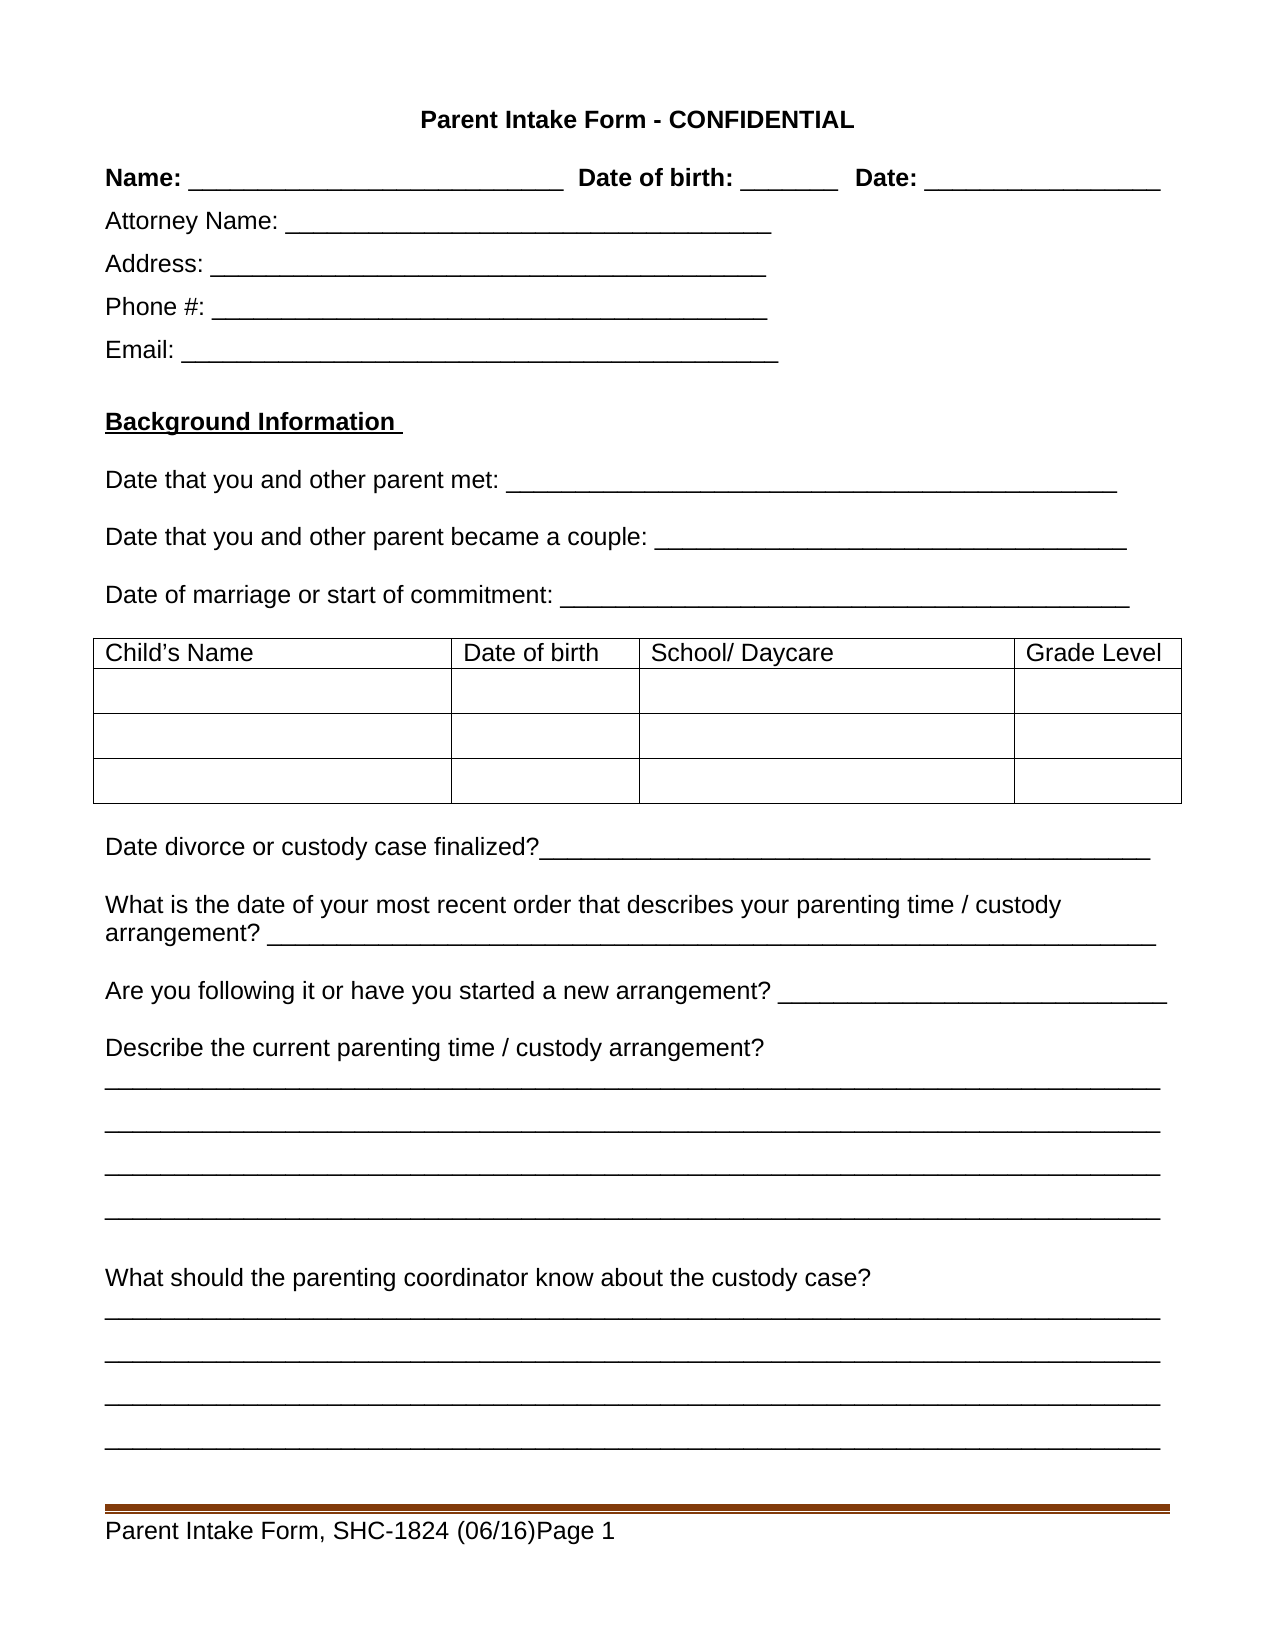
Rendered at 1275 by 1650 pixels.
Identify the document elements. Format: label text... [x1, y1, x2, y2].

text Attorney Name: ___________________________________ [105, 206, 1170, 235]
table_cell [640, 669, 1014, 712]
table_cell [640, 759, 1014, 802]
table_cell [1015, 714, 1181, 757]
text Date of marriage or start of commitment: _________________________________________ [105, 580, 1170, 609]
text Are you following it or have you started a new arrangement? ____________________________ [105, 976, 1170, 1005]
table_header Grade Level [1015, 639, 1181, 667]
table_cell [452, 714, 639, 757]
table_cell [452, 669, 639, 712]
text Parent Intake Form - CONFIDENTIAL [105, 106, 1170, 134]
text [105, 1378, 1170, 1450]
text Name: ___________________________ Date of birth: _______ Date: _________________ [105, 163, 1170, 192]
table_cell [452, 759, 639, 802]
table_cell [94, 714, 451, 757]
text What should the parenting coordinator know about the custody case? [105, 1263, 1170, 1292]
text Phone #: ________________________________________ [105, 292, 1170, 321]
text Describe the current parenting time / custody arrangement? [105, 1033, 1170, 1062]
table_header Date of birth [452, 639, 639, 667]
table_header School/ Daycare [640, 639, 1014, 667]
text Background Information [105, 407, 1170, 436]
table_cell [94, 759, 451, 802]
table_cell [1015, 669, 1181, 712]
text Date divorce or custody case finalized?____________________________________________ [105, 832, 1170, 861]
text Address: ________________________________________ [105, 249, 1170, 278]
text Date that you and other parent became a couple: __________________________________ [105, 522, 1170, 551]
table_header Child’s Name [94, 639, 451, 667]
text Date that you and other parent met: ____________________________________________ [105, 465, 1170, 494]
text What is the date of your most recent order that describes your parenting time / custody arrangement? ________________________________________________________________ [105, 890, 1170, 947]
table_cell [94, 669, 451, 712]
table_cell [1015, 759, 1181, 802]
text Email: ___________________________________________ [105, 336, 1170, 364]
table_cell [640, 714, 1014, 757]
